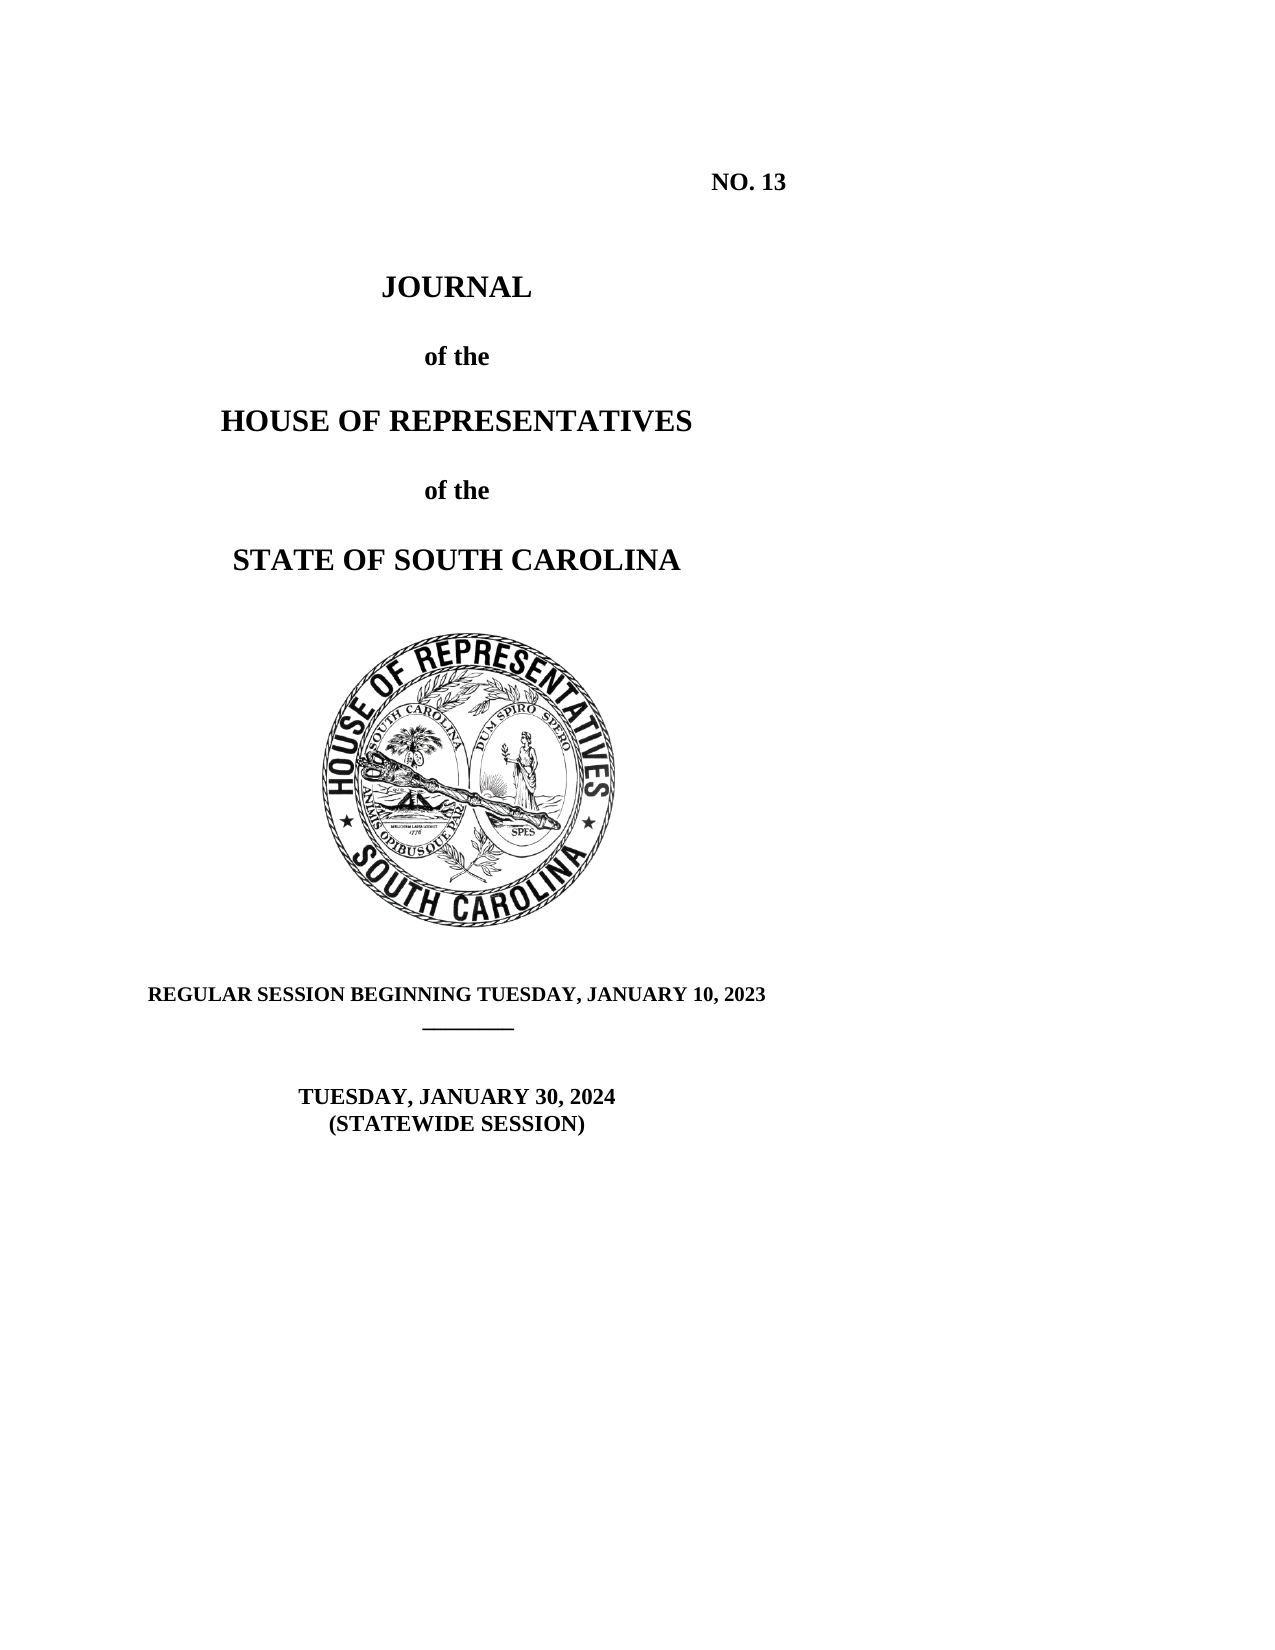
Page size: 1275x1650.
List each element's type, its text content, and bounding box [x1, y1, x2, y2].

title JOURNAL [127, 268, 786, 304]
title HOUSE OF REPRESENTATIVES [127, 402, 786, 438]
title of the [127, 474, 786, 505]
title of the [127, 340, 786, 371]
text (STATEWIDE SESSION) [127, 1109, 786, 1136]
title STATE OF SOUTH CAROLINA [127, 541, 786, 577]
text TUESDAY, JANUARY 30, 2024 [127, 1083, 786, 1109]
picture [318, 629, 618, 930]
text ________ [127, 1006, 786, 1033]
title NO. 13 [127, 167, 786, 196]
text REGULAR SESSION BEGINNING TUESDAY, JANUARY 10, 2023 [127, 982, 786, 1006]
